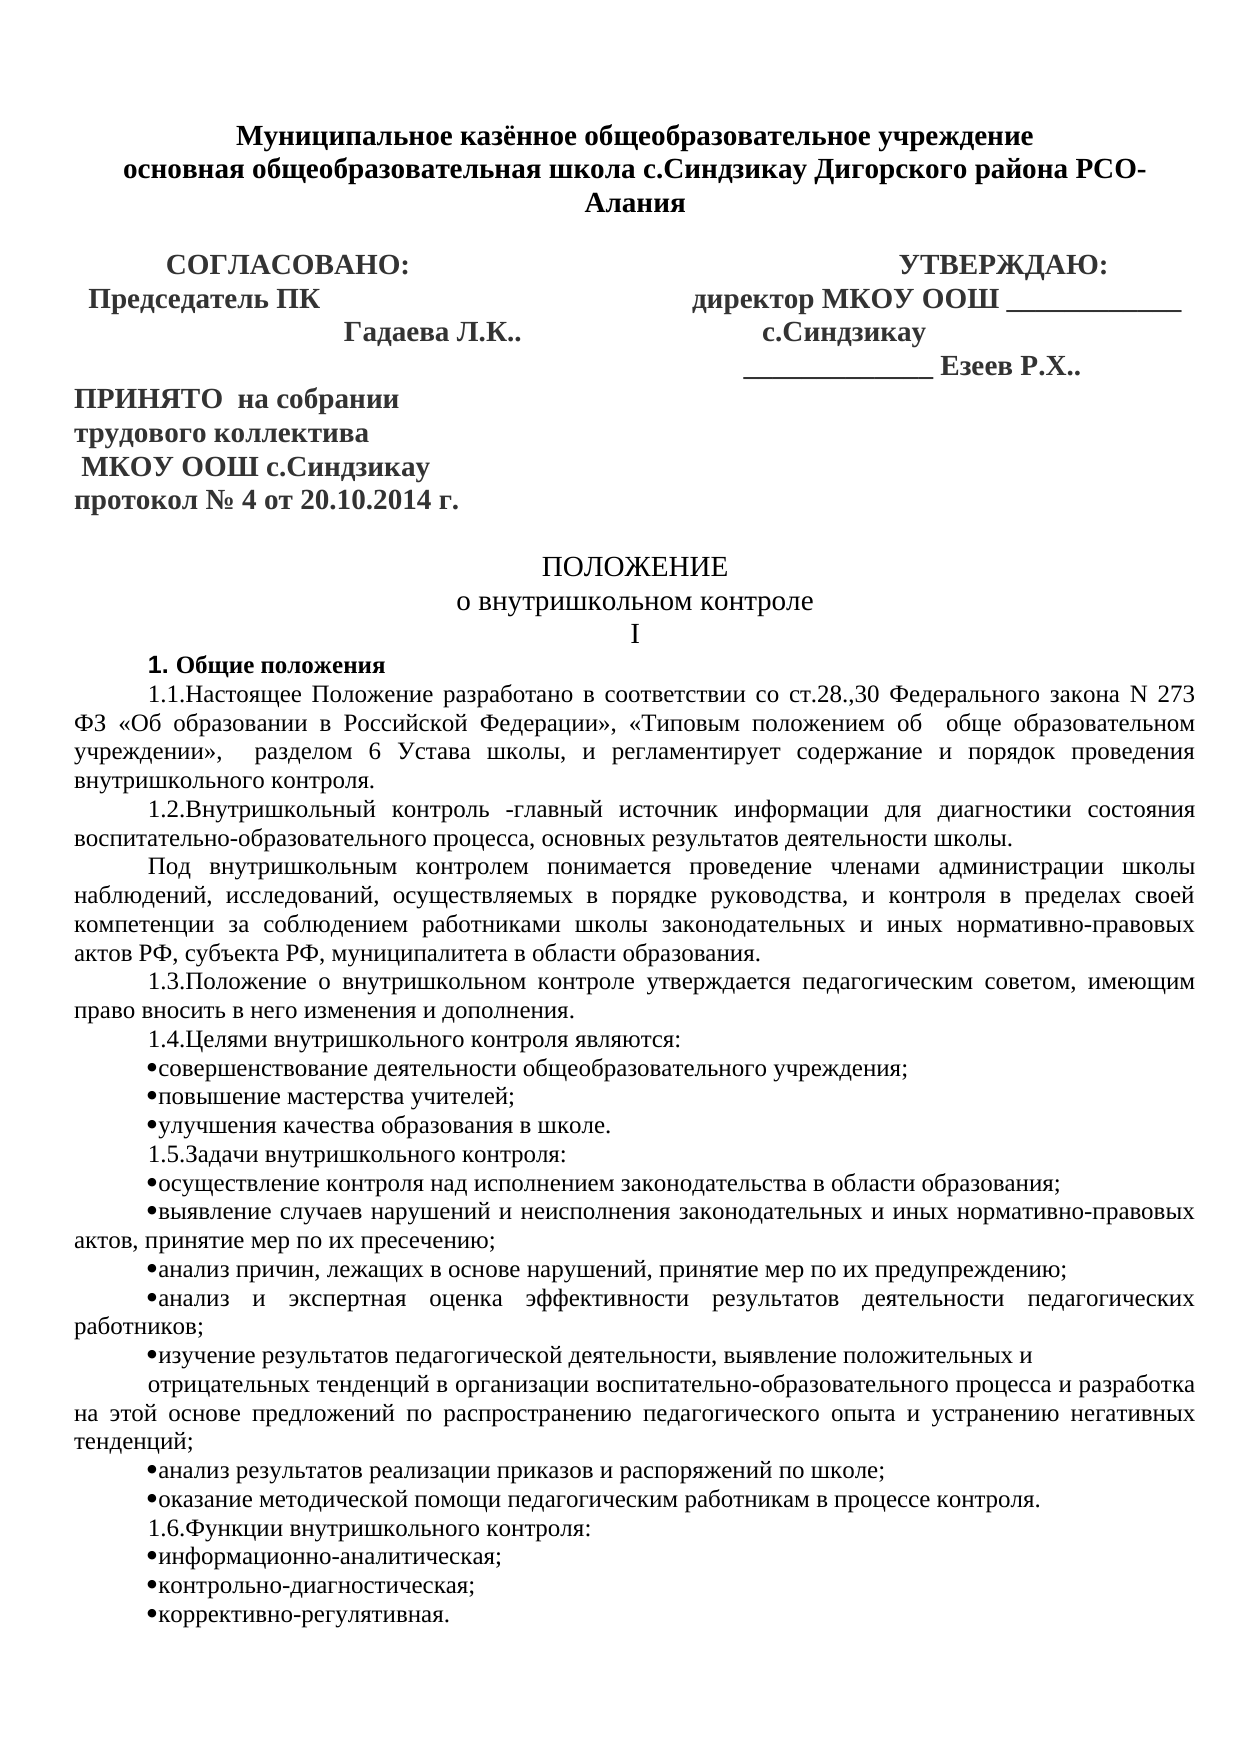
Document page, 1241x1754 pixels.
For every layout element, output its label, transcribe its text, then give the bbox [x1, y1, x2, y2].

text 1.3.Положение о внутришкольном контроле утверждается педагогическим советом, имеющим право вносить в него изменения и дополнения. [74, 966, 1196, 1024]
text оказание методической помощи педагогическим работникам в процессе контроля. [74, 1484, 1196, 1513]
text 1.4.Целями внутришкольного контроля являются: [74, 1024, 1196, 1053]
text 1.5.Задачи внутришкольного контроля: [74, 1139, 1196, 1168]
text протокол № 4 от 20.10.2014 г. [74, 482, 1196, 516]
text улучшения качества образования в школе. [74, 1110, 1196, 1139]
text основная общеобразовательная школа с.Синдзикау Дигорского района РСО-Алания [74, 152, 1196, 219]
text выявление случаев нарушений и неисполнения законодательных и иных нормативно-правовых актов, принятие мер по их пресечению; [74, 1196, 1196, 1254]
text СОГЛАСОВАНО: УТВЕРЖДАЮ: [74, 247, 1196, 281]
text ПРИНЯТО на собрании [74, 382, 1196, 415]
text о внутришкольном контроле [74, 583, 1196, 616]
text _____________ Езеев Р.Х.. [74, 348, 1196, 382]
text 1.2.Внутришкольный контроль -главный источник информации для диагностики состояния воспитательно-образовательного процесса, основных результатов деятельности школы. [74, 794, 1196, 851]
text МКОУ ООШ с.Синдзикау [74, 449, 1196, 482]
text отрицательных тенденций в организации воспитательно-образовательного процесса и разработка на этой основе предложений по распространению педагогического опыта и устранению негативных тенденций; [74, 1369, 1196, 1455]
text Муниципальное казённое общеобразовательное учреждение [74, 118, 1196, 152]
text анализ и экспертная оценка эффективности результатов деятельности педагогических работников; [74, 1283, 1196, 1340]
text повышение мастерства учителей; [74, 1081, 1196, 1110]
text трудового коллектива [74, 415, 1196, 449]
text 1.6.Функции внутришкольного контроля: [74, 1513, 1196, 1541]
text анализ результатов реализации приказов и распоряжений по школе; [74, 1455, 1196, 1484]
text I [74, 616, 1196, 650]
text Председатель ПК директор МКОУ ООШ ____________ Гадаева Л.К.. с.Синдзикау [74, 281, 1196, 348]
text осуществление контроля над исполнением законодательства в области образования; [74, 1168, 1196, 1196]
text 1. Общие положения [74, 650, 1196, 679]
text совершенствование деятельности общеобразовательного учреждения; [74, 1053, 1196, 1081]
text Под внутришкольным контролем понимается проведение членами администрации школы наблюдений, исследований, осуществляемых в порядке руководства, и контроля в пределах своей компетенции за соблюдением работниками школы законодательных и иных нормативно-правовых актов РФ, субъекта РФ, муниципалитета в области образования. [74, 851, 1196, 966]
text анализ причин, лежащих в основе нарушений, принятие мер по их предупреждению; [74, 1254, 1196, 1283]
text информационно-аналитическая; [74, 1541, 1196, 1570]
text изучение результатов педагогической деятельности, выявление положительных и [74, 1340, 1196, 1369]
text ПОЛОЖЕНИЕ [74, 549, 1196, 583]
text контрольно-диагностическая; [74, 1570, 1196, 1599]
text коррективно-регулятивная. [74, 1599, 1196, 1628]
text 1.1.Настоящее Положение разработано в соответствии со ст.28.,30 Федерального закона N 273 ФЗ «Об образовании в Российской Федерации», «Типовым положением об обще образовательном учреждении», разделом 6 Устава школы, и регламентирует содержание и порядок проведения внутришкольного контроля. [74, 679, 1196, 794]
